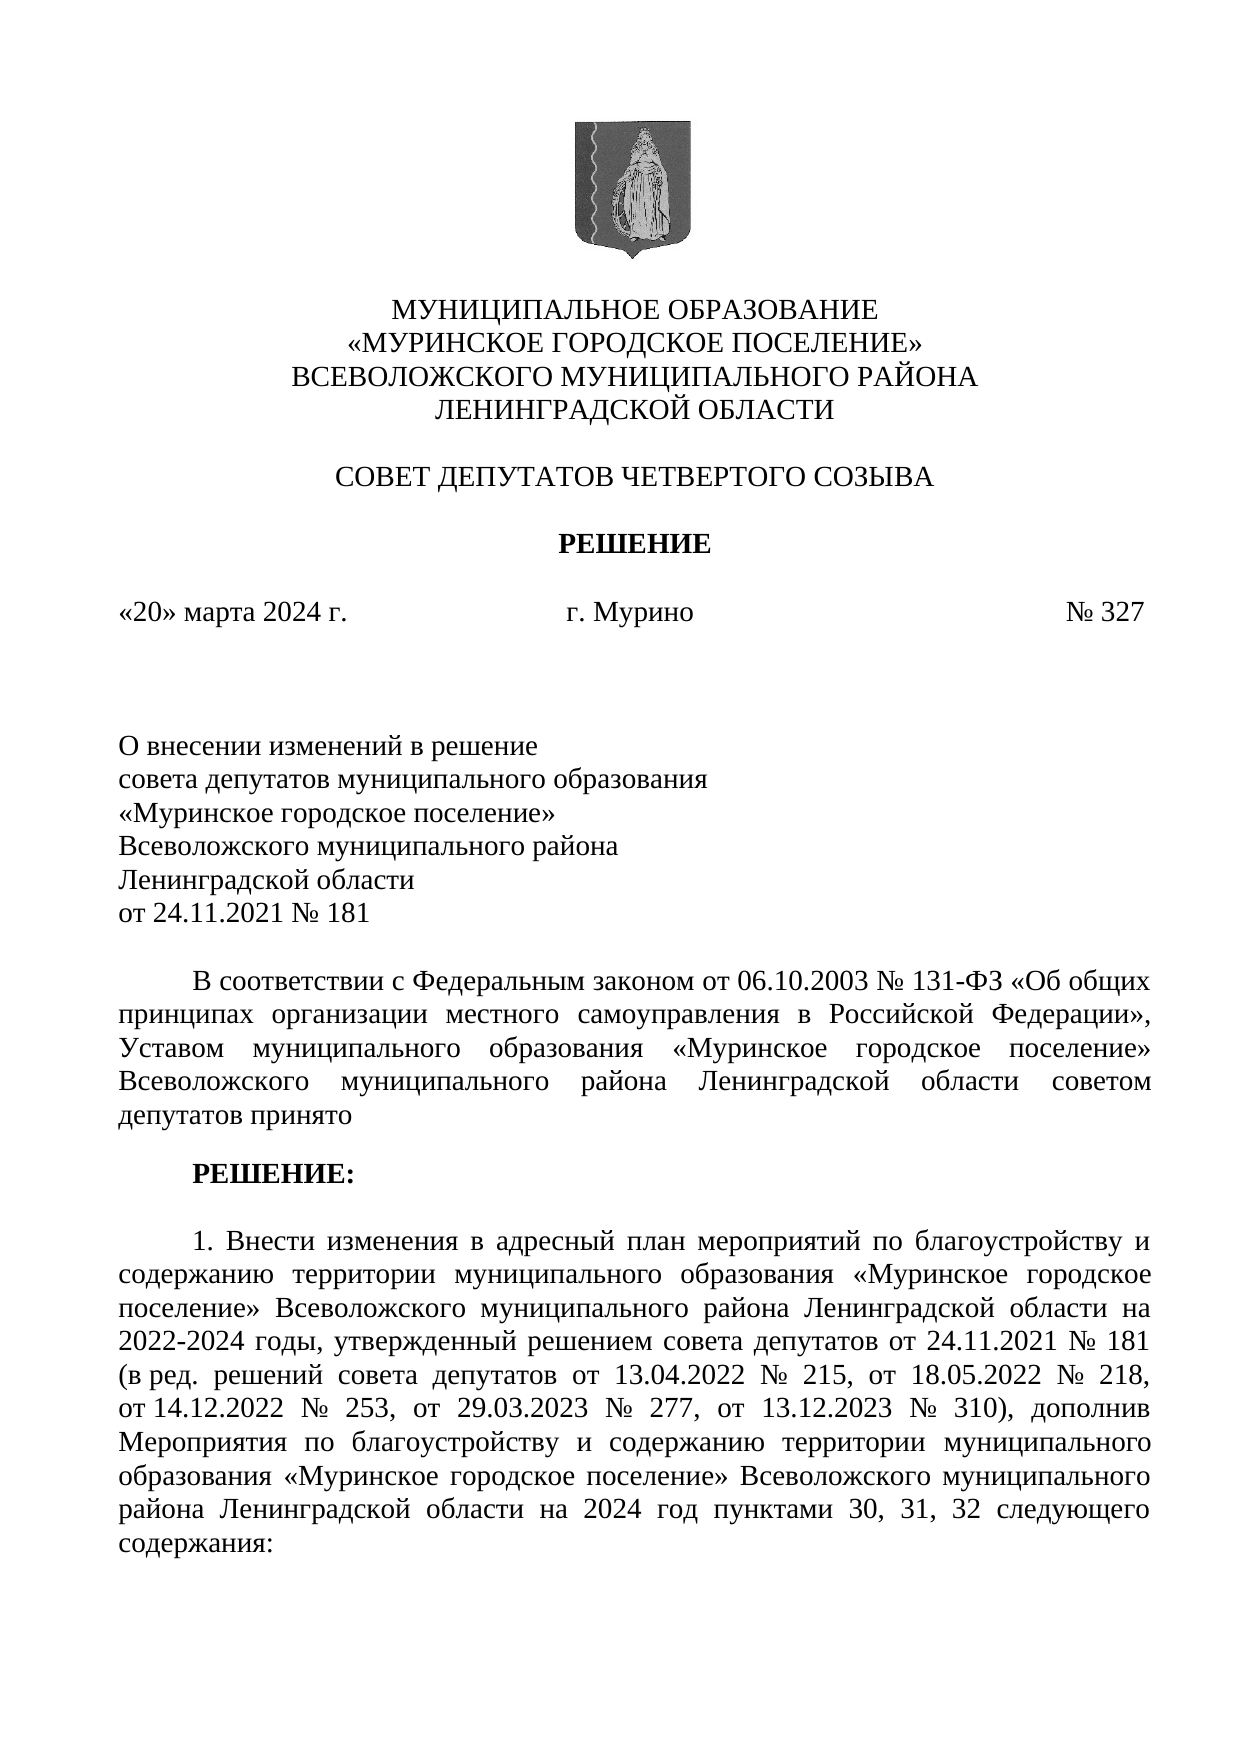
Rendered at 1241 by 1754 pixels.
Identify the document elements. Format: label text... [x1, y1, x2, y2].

text от 24.11.2021 № 181 [15, 896, 1152, 929]
text РЕШЕНИЕ: [118, 1156, 1152, 1189]
text ВСЕВОЛОЖСКОГО МУНИЦИПАЛЬНОГО РАЙОНА [118, 359, 1152, 392]
text Всеволожского муниципального района [15, 828, 1152, 862]
text Ленинградской области [15, 862, 1152, 896]
text 1. Внести изменения в адресный план мероприятий по благоустройству и содержанию территории муниципального образования «Муринское городское поселение» Всеволожского муниципального района Ленинградской области на 2022-2024 годы, утвержденный решением совета депутатов от 24.11.2021 № 181 (в ред. решений совета депутатов от 13.04.2022 № 215, от 18.05.2022 № 218, от 14.12.2022 № 253, от 29.03.2023 № 277, от 13.12.2023 № 310), дополнив Мероприятия по благоустройству и содержанию территории муниципального образования «Муринское городское поселение» Всеволожского муниципального района Ленинградской области на 2024 год пунктами 30, 31, 32 следующего содержания: [118, 1223, 1152, 1558]
text О внесении изменений в решение [15, 728, 1152, 761]
text «Муринское городское поселение» [15, 795, 1152, 828]
text «20» марта 2024 г. г. Мурино № 327 [118, 594, 1152, 627]
text МУНИЦИПАЛЬНОЕ ОБРАЗОВАНИЕ [118, 292, 1152, 325]
text РЕШЕНИЕ [118, 527, 1152, 560]
text «МУРИНСКОЕ ГОРОДСКОЕ ПОСЕЛЕНИЕ» [118, 325, 1152, 359]
text В соответствии с Федеральным законом от 06.10.2003 № 131-ФЗ «Об общих принципах организации местного самоуправления в Российской Федерации», Уставом муниципального образования «Муринское городское поселение» Всеволожского муниципального района Ленинградской области советом депутатов принято [118, 963, 1152, 1130]
text ЛЕНИНГРАДСКОЙ ОБЛАСТИ [118, 392, 1152, 426]
text СОВЕТ ДЕПУТАТОВ ЧЕТВЕРТОГО СОЗЫВА [118, 459, 1152, 493]
text совета депутатов муниципального образования [15, 761, 1152, 795]
